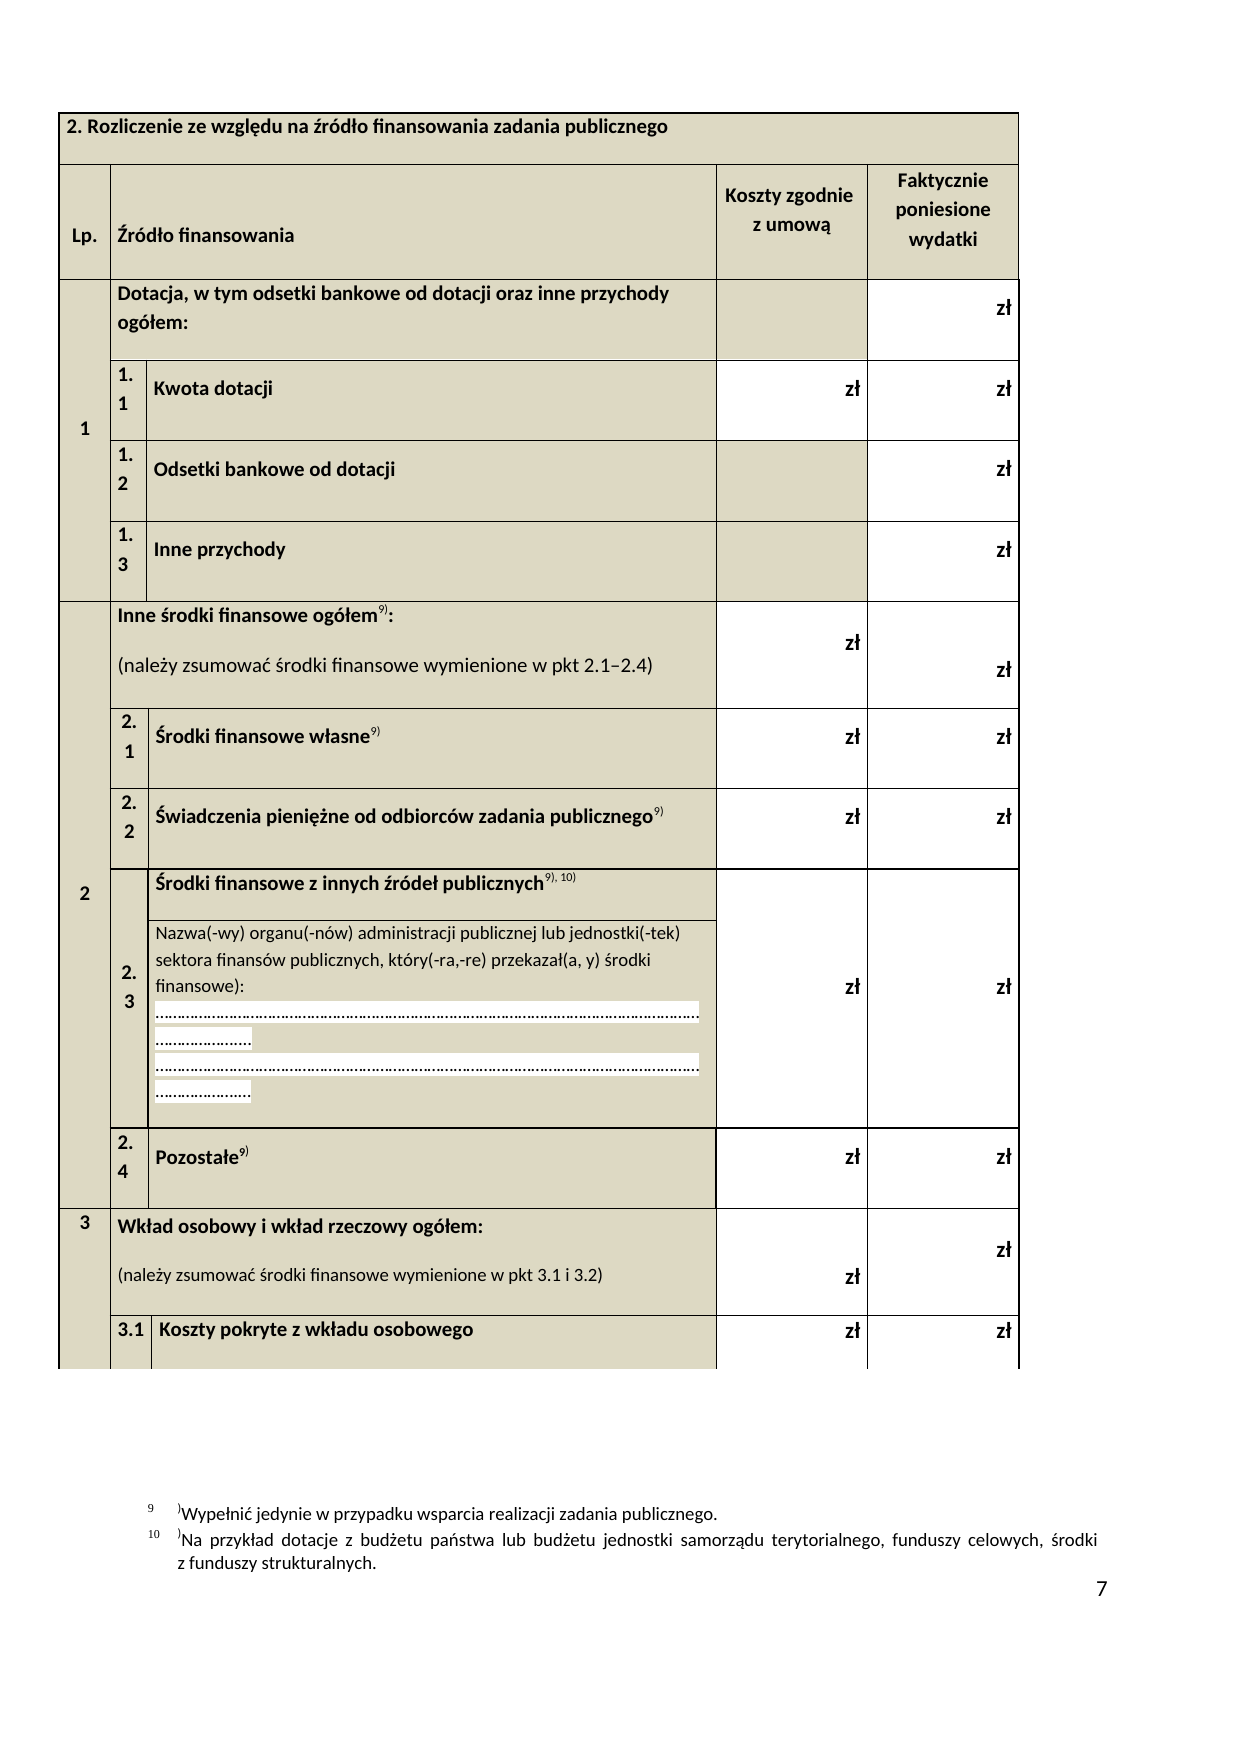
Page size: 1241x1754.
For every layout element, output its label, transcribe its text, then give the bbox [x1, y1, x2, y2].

table_cell zł [868, 280, 1018, 359]
table_cell Pozostałe) [149, 1129, 715, 1208]
table_cell Dotacja, w tym odsetki bankowe od dotacji oraz inne przychody ogółem: [111, 280, 716, 359]
table_cell 2.2 [111, 789, 148, 868]
table_cell zł [868, 441, 1018, 521]
table_cell Koszty zgodnie z umową [717, 165, 867, 279]
table_cell Inne przychody [147, 522, 716, 601]
table_cell Środki finansowe z innych źródeł publicznych), ) [149, 870, 716, 920]
table_cell [717, 441, 867, 521]
table_cell zł [717, 789, 867, 868]
table_cell 1.1 [111, 361, 146, 440]
table_cell 2 [60, 602, 110, 1208]
table_cell zł [868, 361, 1018, 440]
table_cell zł [717, 1209, 867, 1315]
table_cell Koszty pokryte z wkładu osobowego [152, 1316, 716, 1369]
table_cell zł [717, 602, 867, 708]
table_cell Świadczenia pieniężne od odbiorców zadania publicznego) [149, 789, 716, 868]
table_cell zł [868, 1316, 1018, 1369]
table_cell Kwota dotacji [147, 361, 716, 440]
table_cell zł [868, 602, 1018, 708]
table_cell Środki finansowe własne) [149, 709, 716, 788]
table_cell zł [868, 789, 1018, 868]
table_cell Nazwa(-wy) organu(-nów) administracji publicznej lub jednostki(-tek) sektora finansów publicznych, który(-ra,-re) przekazał(a, y) środki finansowe):……………………………………………………………………………………………………………………………….... ……………………………………………………………………………………………………………………………….… [149, 921, 716, 1127]
table_cell 3.1 [111, 1316, 151, 1369]
table_cell 3 [60, 1209, 110, 1369]
table_cell 2.4 [111, 1129, 148, 1208]
table_cell 2.1 [111, 709, 148, 788]
table_cell 1.3 [111, 522, 146, 601]
table_cell zł [868, 1209, 1018, 1315]
table_cell zł [717, 709, 867, 788]
table_cell Lp. [60, 215, 110, 279]
table_cell zł [717, 870, 867, 1127]
table_header 2. Rozliczenie ze względu na źródło finansowania zadania publicznego [60, 114, 1018, 164]
table_cell zł [868, 709, 1018, 788]
table_cell Odsetki bankowe od dotacji [147, 441, 716, 521]
table_cell zł [717, 361, 867, 440]
table_cell zł [717, 1129, 867, 1208]
table_cell 1.2 [111, 441, 146, 521]
table_cell Wkład osobowy i wkład rzeczowy ogółem: (należy zsumować środki finansowe wymienione w pkt 3.1 i 3.2) [111, 1209, 716, 1315]
table_cell 2.3 [111, 870, 147, 1127]
table_cell [111, 165, 716, 215]
table_cell [717, 280, 867, 359]
table_cell zł [868, 870, 1018, 1127]
table_cell Źródło finansowania [111, 215, 716, 279]
table_cell Inne środki finansowe ogółem): (należy zsumować środki finansowe wymienione w pkt 2.1–2.4) [111, 602, 716, 708]
table_cell [60, 165, 110, 215]
table_cell zł [868, 522, 1018, 601]
table_cell [717, 522, 867, 601]
table_cell zł [868, 1129, 1018, 1208]
table_cell zł [717, 1316, 867, 1369]
table_cell 1 [60, 280, 110, 601]
table_cell Faktycznie poniesione wydatki [868, 165, 1018, 279]
